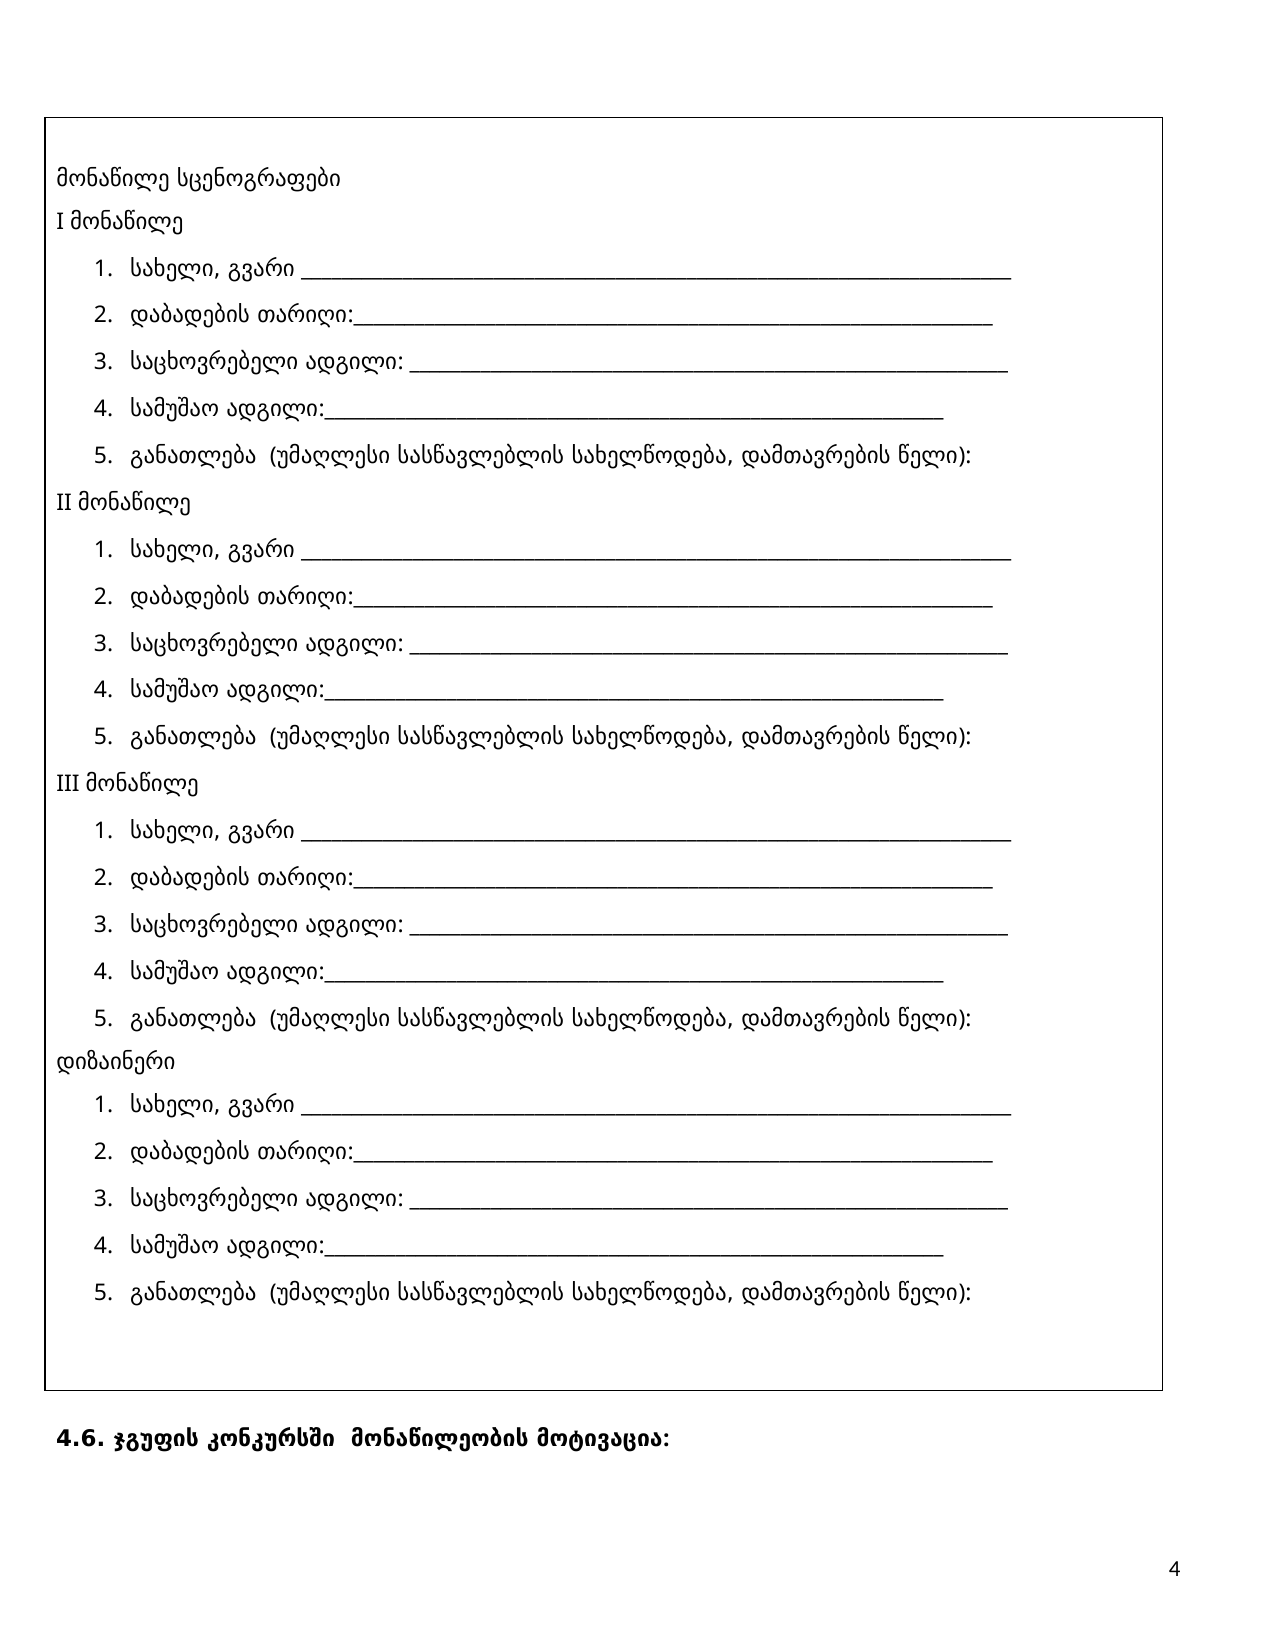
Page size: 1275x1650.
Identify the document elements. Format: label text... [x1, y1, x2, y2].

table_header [46, 118, 1162, 1389]
text 4.6. ჯგუფის კონკურსში მონაწილეობის მოტივაცია: [56, 1422, 1180, 1453]
